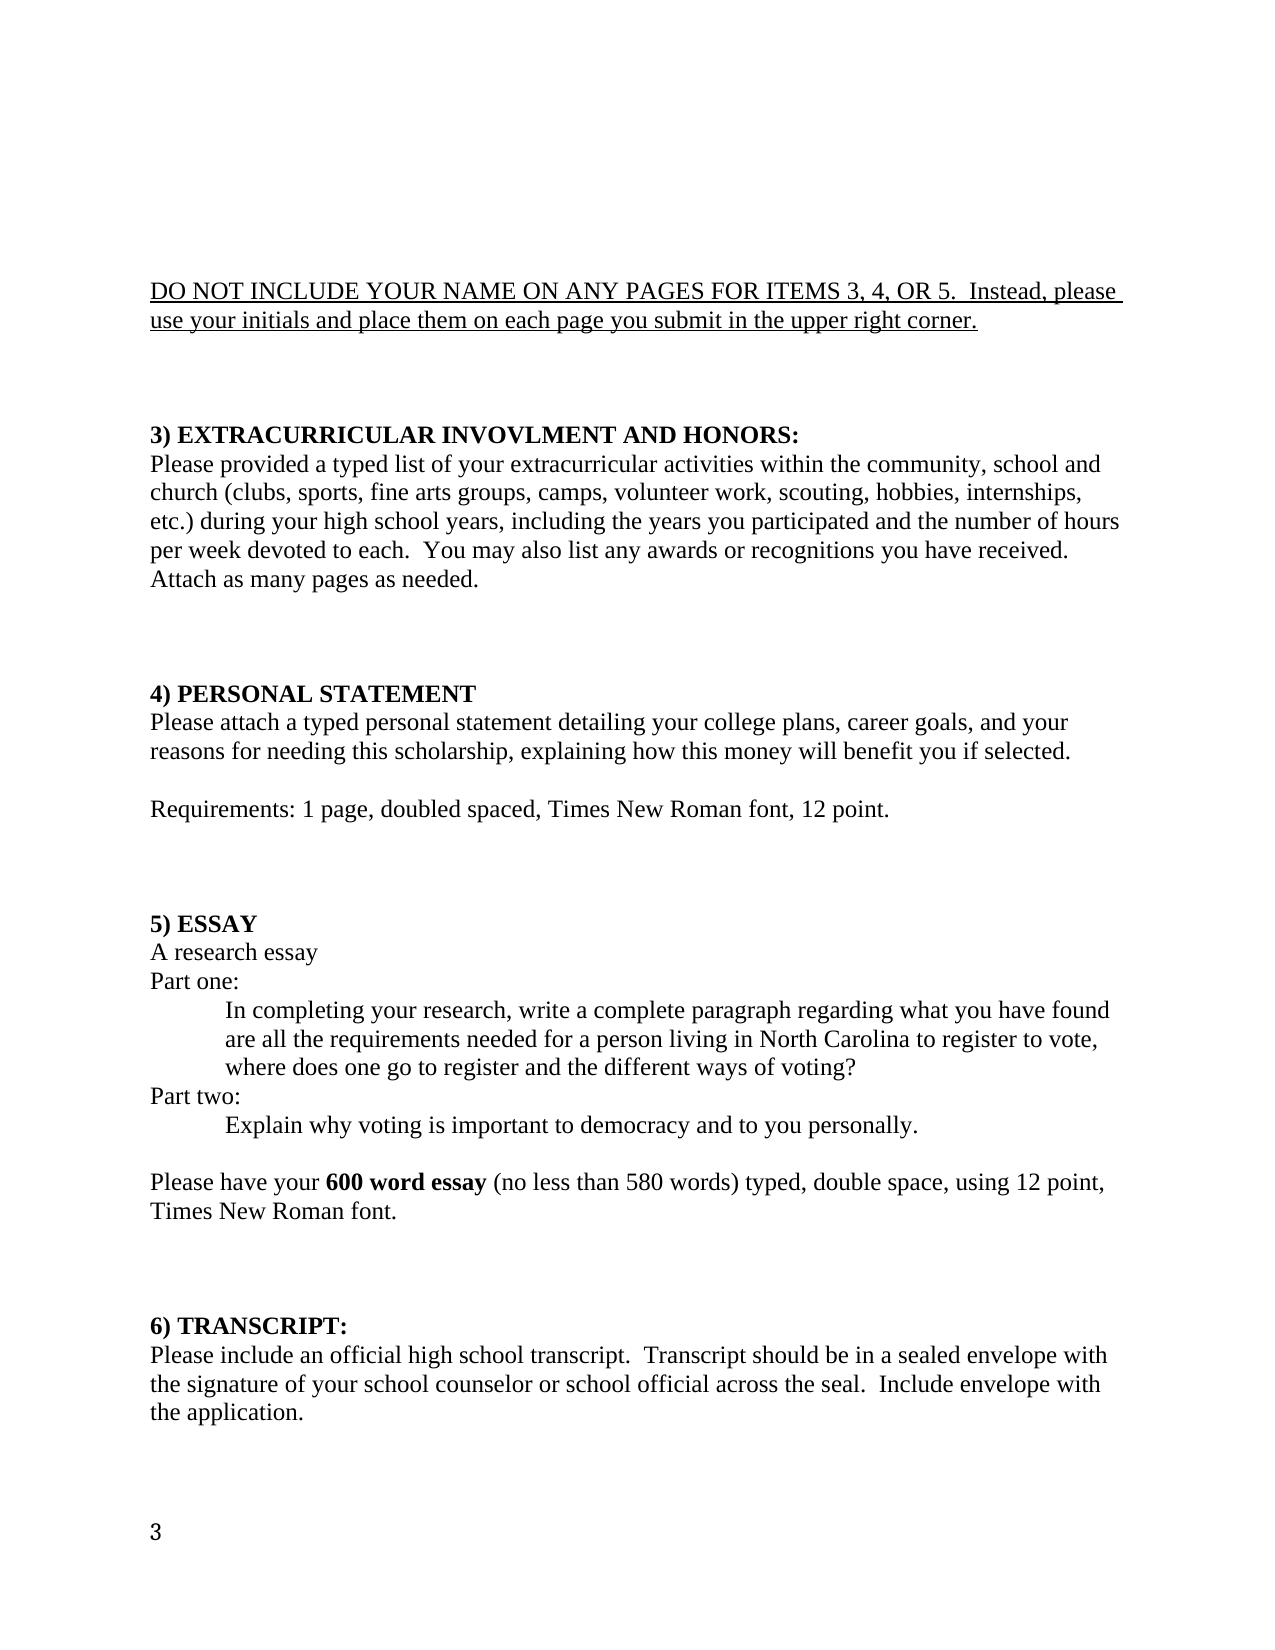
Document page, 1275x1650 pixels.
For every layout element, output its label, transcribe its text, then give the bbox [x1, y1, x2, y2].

text Requirements: 1 page, doubled spaced, Times New Roman font, 12 point. [150, 794, 1125, 822]
text DO NOT INCLUDE YOUR NAME ON ANY PAGES FOR ITEMS 3, 4, OR 5. Instead, please use your initials and place them on each page you submit in the upper right corner. [150, 276, 1125, 334]
text 5) ESSAY [150, 909, 1125, 937]
text Please include an official high school transcript. Transcript should be in a sealed envelope with the signature of your school counselor or school official across the seal. Include envelope with the application. [150, 1340, 1125, 1426]
text Please provided a typed list of your extracurricular activities within the community, school and church (clubs, sports, fine arts groups, camps, volunteer work, scouting, hobbies, internships, etc.) during your high school years, including the years you participated and the number of hours per week devoted to each. You may also list any awards or recognitions you have received. Attach as many pages as needed. [150, 449, 1125, 592]
text 3) EXTRACURRICULAR INVOVLMENT AND HONORS: [150, 420, 1125, 449]
text Please have your 600 word essay (no less than 580 words) typed, double space, using 12 point, Times New Roman font. [150, 1167, 1125, 1225]
text A research essay [150, 937, 1125, 966]
text Part one: [150, 966, 1125, 995]
text 6) TRANSCRIPT: [150, 1311, 1125, 1340]
text 4) PERSONAL STATEMENT [150, 679, 1125, 707]
text Please attach a typed personal statement detailing your college plans, career goals, and your reasons for needing this scholarship, explaining how this money will benefit you if selected. [150, 707, 1125, 765]
text Part two: [150, 1081, 1125, 1110]
text Explain why voting is important to democracy and to you personally. [150, 1110, 1125, 1139]
text In completing your research, write a complete paragraph regarding what you have found are all the requirements needed for a person living in North Carolina to register to vote, where does one go to register and the different ways of voting? [225, 995, 1125, 1081]
